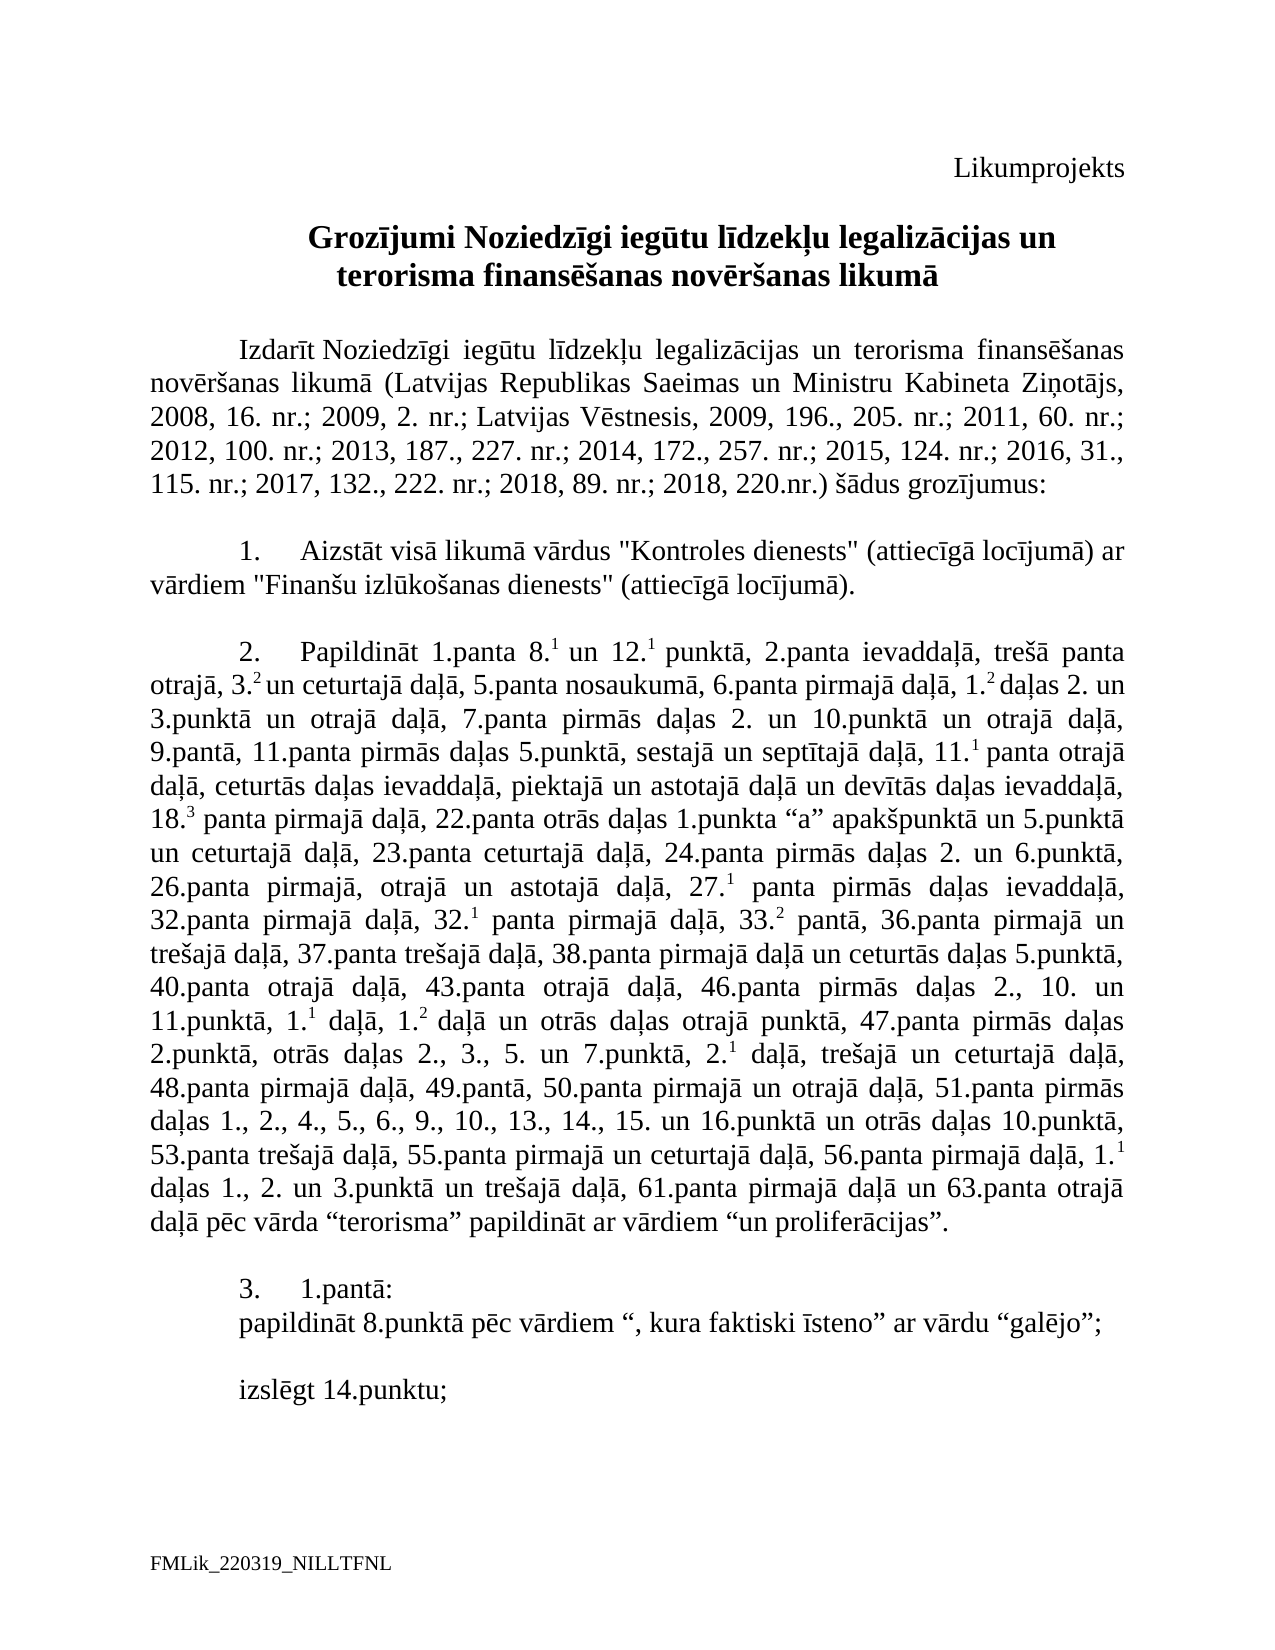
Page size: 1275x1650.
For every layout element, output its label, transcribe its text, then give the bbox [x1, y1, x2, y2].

text Likumprojekts [150, 150, 1125, 183]
text Grozījumi Noziedzīgi iegūtu līdzekļu legalizācijas un terorisma finansēšanas novēršanas likumā [150, 217, 1125, 294]
list 1.pantā: [150, 1271, 1125, 1305]
text Izdarīt Noziedzīgi iegūtu līdzekļu legalizācijas un terorisma finansēšanas novēršanas likumā (Latvijas Republikas Saeimas un Ministru Kabineta Ziņotājs, 2008, 16. nr.; 2009, 2. nr.; Latvijas Vēstnesis, 2009, 196., 205. nr.; 2011, 60. nr.; 2012, 100. nr.; 2013, 187., 227. nr.; 2014, 172., 257. nr.; 2015, 124. nr.; 2016, 31., 115. nr.; 2017, 132., 222. nr.; 2018, 89. nr.; 2018, 220.nr.) šādus grozījumus: [150, 332, 1125, 500]
text izslēgt 14.punktu; [150, 1372, 1125, 1405]
text papildināt 8.punktā pēc vārdiem “, kura faktiski īsteno” ar vārdu “galējo”; [150, 1305, 1125, 1338]
list Papildināt 1.panta 8.1 un 12.1 punktā, 2.panta ievaddaļā, trešā panta otrajā, 3.2 un ceturtajā daļā, 5.panta nosaukumā, 6.panta pirmajā daļā, 1.2 daļas 2. un 3.punktā un otrajā daļā, 7.panta pirmās daļas 2. un 10.punktā un otrajā daļā, 9.pantā, 11.panta pirmās daļas 5.punktā, sestajā un septītajā daļā, 11.1 panta otrajā daļā, ceturtās daļas ievaddaļā, piektajā un astotajā daļā un devītās daļas ievaddaļā, 18.3 panta pirmajā daļā, 22.panta otrās daļas 1.punkta “a” apakšpunktā un 5.punktā un ceturtajā daļā, 23.panta ceturtajā daļā, 24.panta pirmās daļas 2. un 6.punktā, 26.panta pirmajā, otrajā un astotajā daļā, 27.1 panta pirmās daļas ievaddaļā, 32.panta pirmajā daļā, 32.1 panta pirmajā daļā, 33.2 pantā, 36.panta pirmajā un trešajā daļā, 37.panta trešajā daļā, 38.panta pirmajā daļā un ceturtās daļas 5.punktā, 40.panta otrajā daļā, 43.panta otrajā daļā, 46.panta pirmās daļas 2., 10. un 11.punktā, 1.1 daļā, 1.2 daļā un otrās daļas otrajā punktā, 47.panta pirmās daļas 2.punktā, otrās daļas 2., 3., 5. un 7.punktā, 2.1 daļā, trešajā un ceturtajā daļā, 48.panta pirmajā daļā, 49.pantā, 50.panta pirmajā un otrajā daļā, 51.panta pirmās daļas 1., 2., 4., 5., 6., 9., 10., 13., 14., 15. un 16.punktā un otrās daļas 10.punktā, 53.panta trešajā daļā, 55.panta pirmajā un ceturtajā daļā, 56.panta pirmajā daļā, 1.1 daļas 1., 2. un 3.punktā un trešajā daļā, 61.panta pirmajā daļā un 63.panta otrajā daļā pēc vārda “terorisma” papildināt ar vārdiem “un proliferācijas”. [150, 634, 1125, 1238]
list Aizstāt visā likumā vārdus "Kontroles dienests" (attiecīgā locījumā) ar vārdiem "Finanšu izlūkošanas dienests" (attiecīgā locījumā). [150, 533, 1125, 600]
